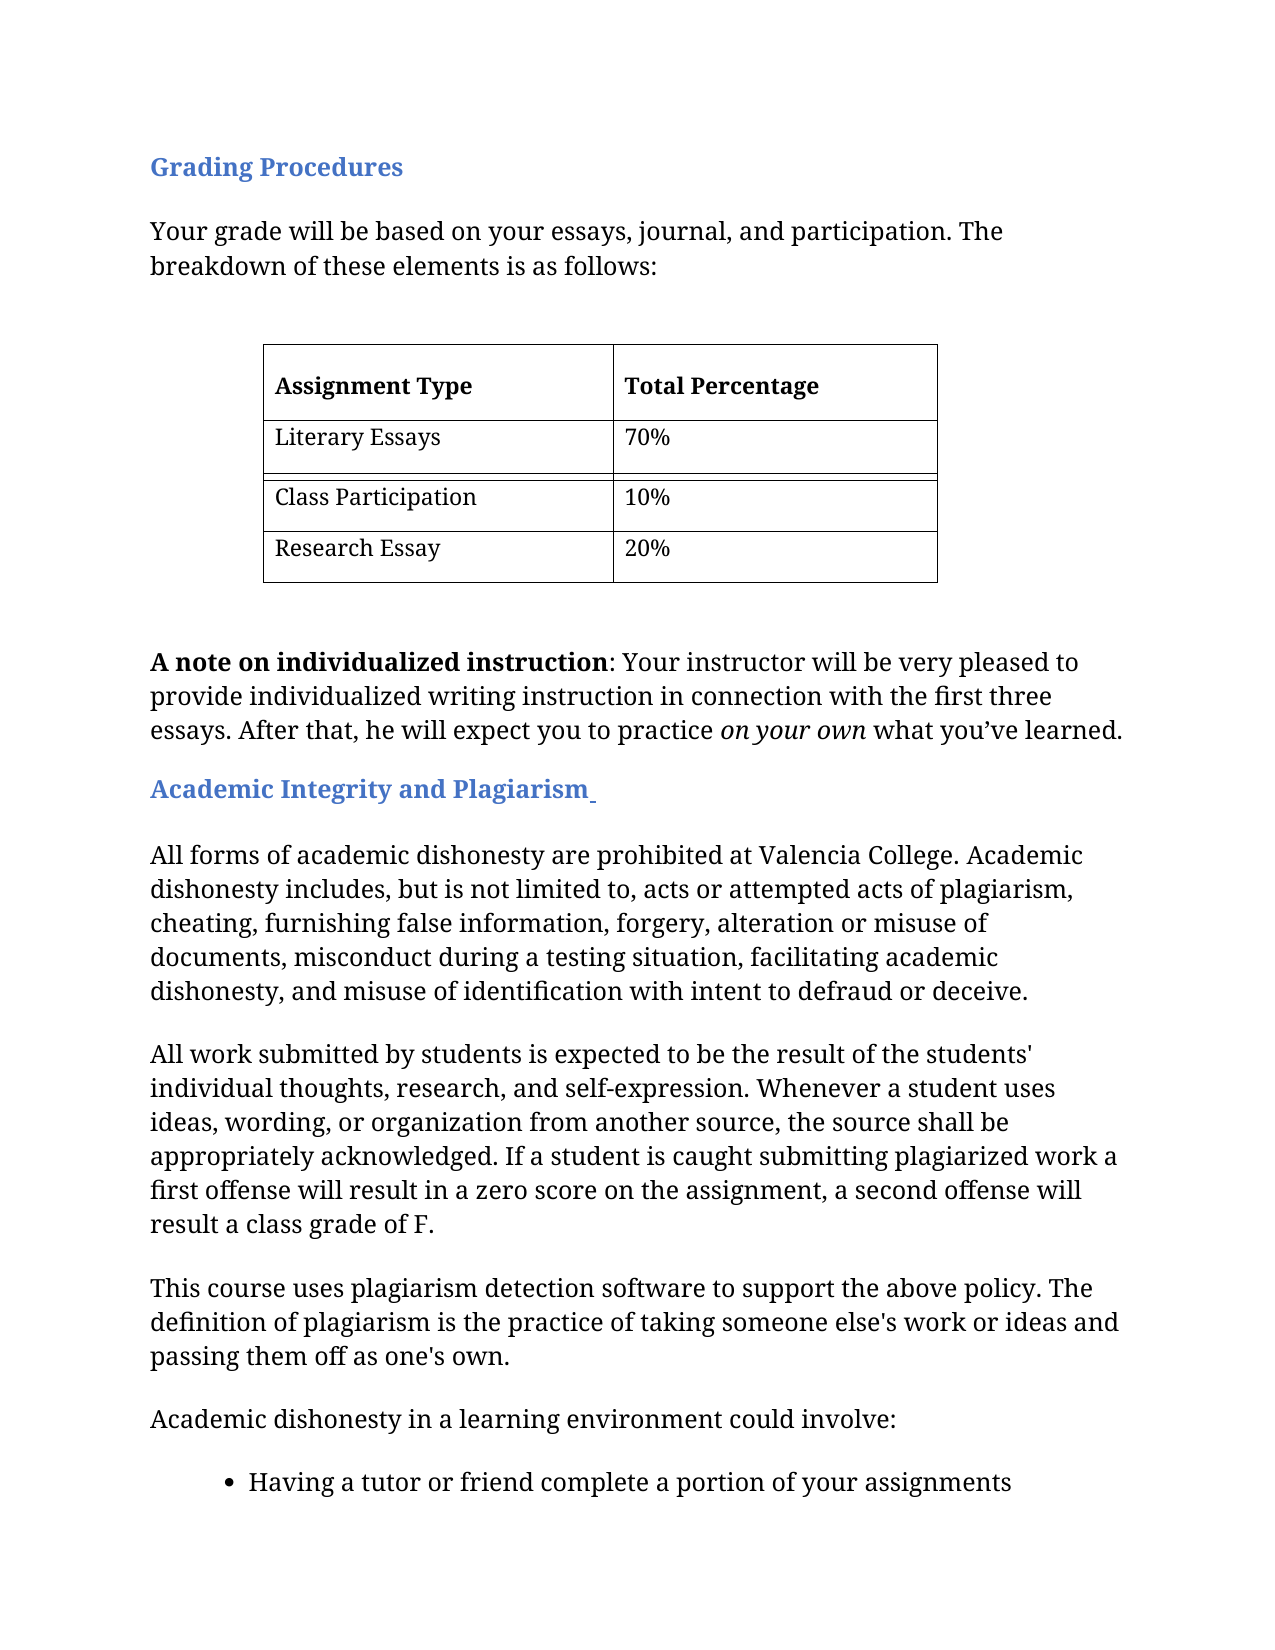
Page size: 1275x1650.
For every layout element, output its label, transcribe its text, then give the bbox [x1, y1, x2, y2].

table_cell [614, 474, 937, 480]
text Academic dishonesty in a learning environment could involve: [150, 1402, 1125, 1436]
text Your grade will be based on your essays, journal, and participation. The breakdown of these elements is as follows: [150, 214, 1125, 282]
table_cell Literary Essays [264, 421, 613, 473]
table_header Assignment Type [264, 345, 613, 420]
text Having a tutor or friend complete a portion of your assignments [225, 1465, 1125, 1499]
table_header Total Percentage [614, 345, 937, 420]
text All work submitted by students is expected to be the result of the students' individual thoughts, research, and self-expression. Whenever a student uses ideas, wording, or organization from another source, the source shall be appropriately acknowledged. If a student is caught submitting plagiarized work a first offense will result in a zero score on the assignment, a second offense will result a class grade of F. [150, 1037, 1125, 1241]
text This course uses plagiarism detection software to support the above policy. The definition of plagiarism is the practice of taking someone else's work or ideas and passing them off as one's own. [150, 1270, 1125, 1372]
table_cell 70% [614, 421, 937, 473]
table_cell Research Essay [264, 532, 613, 582]
table_cell [264, 474, 613, 480]
text A note on individualized instruction: Your instructor will be very pleased to provide individualized writing instruction in connection with the first three essays. After that, he will expect you to practice on your own what you’ve learned. [150, 645, 1125, 747]
text All forms of academic dishonesty are prohibited at Valencia College. Academic dishonesty includes, but is not limited to, acts or attempted acts of plagiarism, cheating, furnishing false information, forgery, alteration or misuse of documents, misconduct during a testing situation, facilitating academic dishonesty, and misuse of identification with intent to defraud or deceive. [150, 837, 1125, 1008]
text Grading Procedures [150, 150, 1125, 184]
table_cell 20% [614, 532, 937, 582]
table_cell 10% [614, 481, 937, 531]
text Academic Integrity and Plagiarism [150, 772, 1125, 806]
table_cell Class Participation [264, 481, 613, 531]
